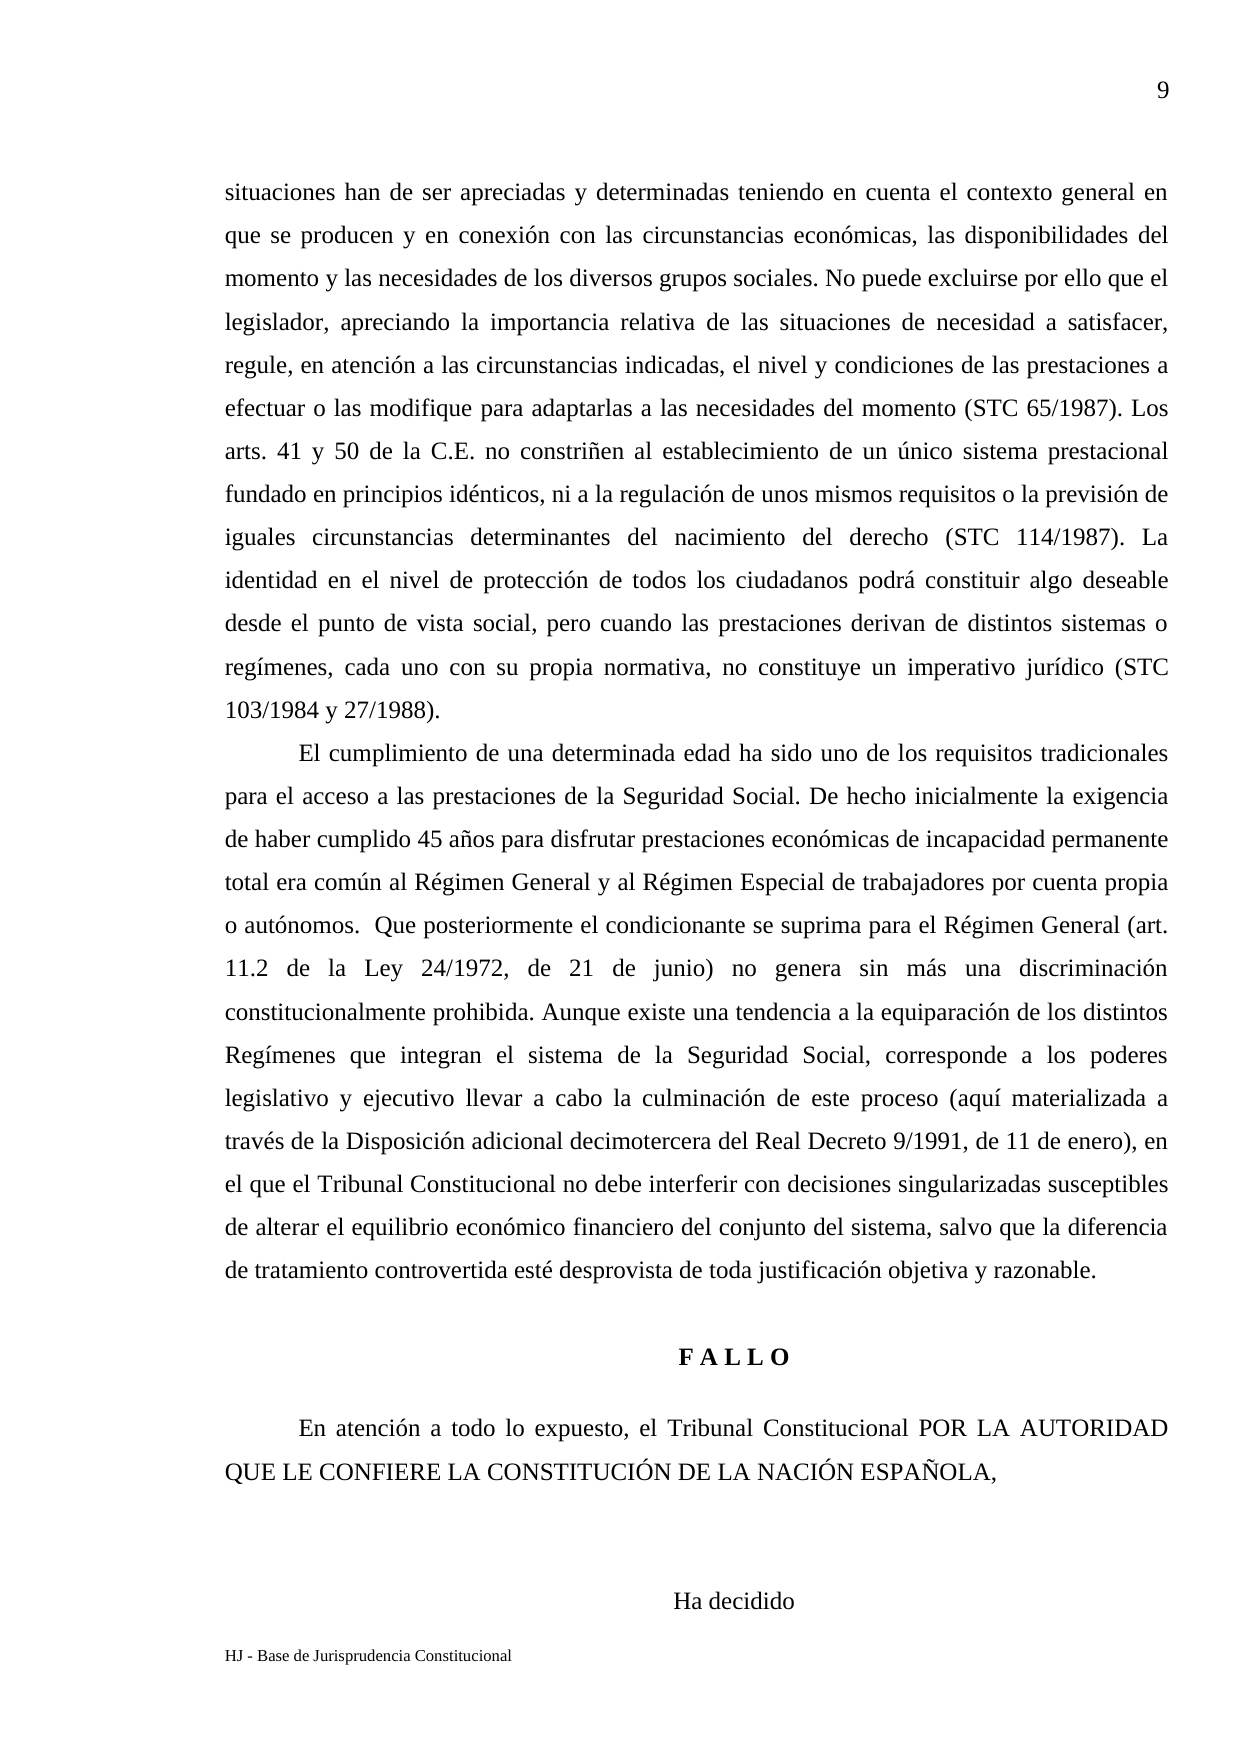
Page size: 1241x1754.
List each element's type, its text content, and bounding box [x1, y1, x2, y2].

text El cumplimiento de una determinada edad ha sido uno de los requisitos tradicionales para el acceso a las prestaciones de la Seguridad Social. De hecho inicialmente la exigencia de haber cumplido 45 años para disfrutar prestaciones económicas de incapacidad permanente total era común al Régimen General y al Régimen Especial de trabajadores por cuenta propia o autónomos. Que posteriormente el condicionante se suprima para el Régimen General (art. 11.2 de la Ley 24/1972, de 21 de junio) no genera sin más una discriminación constitucionalmente prohibida. Aunque existe una tendencia a la equiparación de los distintos Regímenes que integran el sistema de la Seguridad Social, corresponde a los poderes legislativo y ejecutivo llevar a cabo la culminación de este proceso (aquí materializada a través de la Disposición adicional decimotercera del Real Decreto 9/1991, de 11 de enero), en el que el Tribunal Constitucional no debe interferir con decisiones singularizadas susceptibles de alterar el equilibrio económico financiero del conjunto del sistema, salvo que la diferencia de tratamiento controvertida esté desprovista de toda justificación objetiva y razonable. [224, 738, 1169, 1284]
text En atención a todo lo expuesto, el Tribunal Constitucional POR LA AUTORIDAD QUE LE CONFIERE LA CONSTITUCIÓN DE LA NACIÓN ESPAÑOLA, [224, 1413, 1169, 1485]
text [224, 177, 1169, 723]
text Ha decidido [224, 1586, 1169, 1615]
subtitle F A L L O [224, 1342, 1169, 1370]
